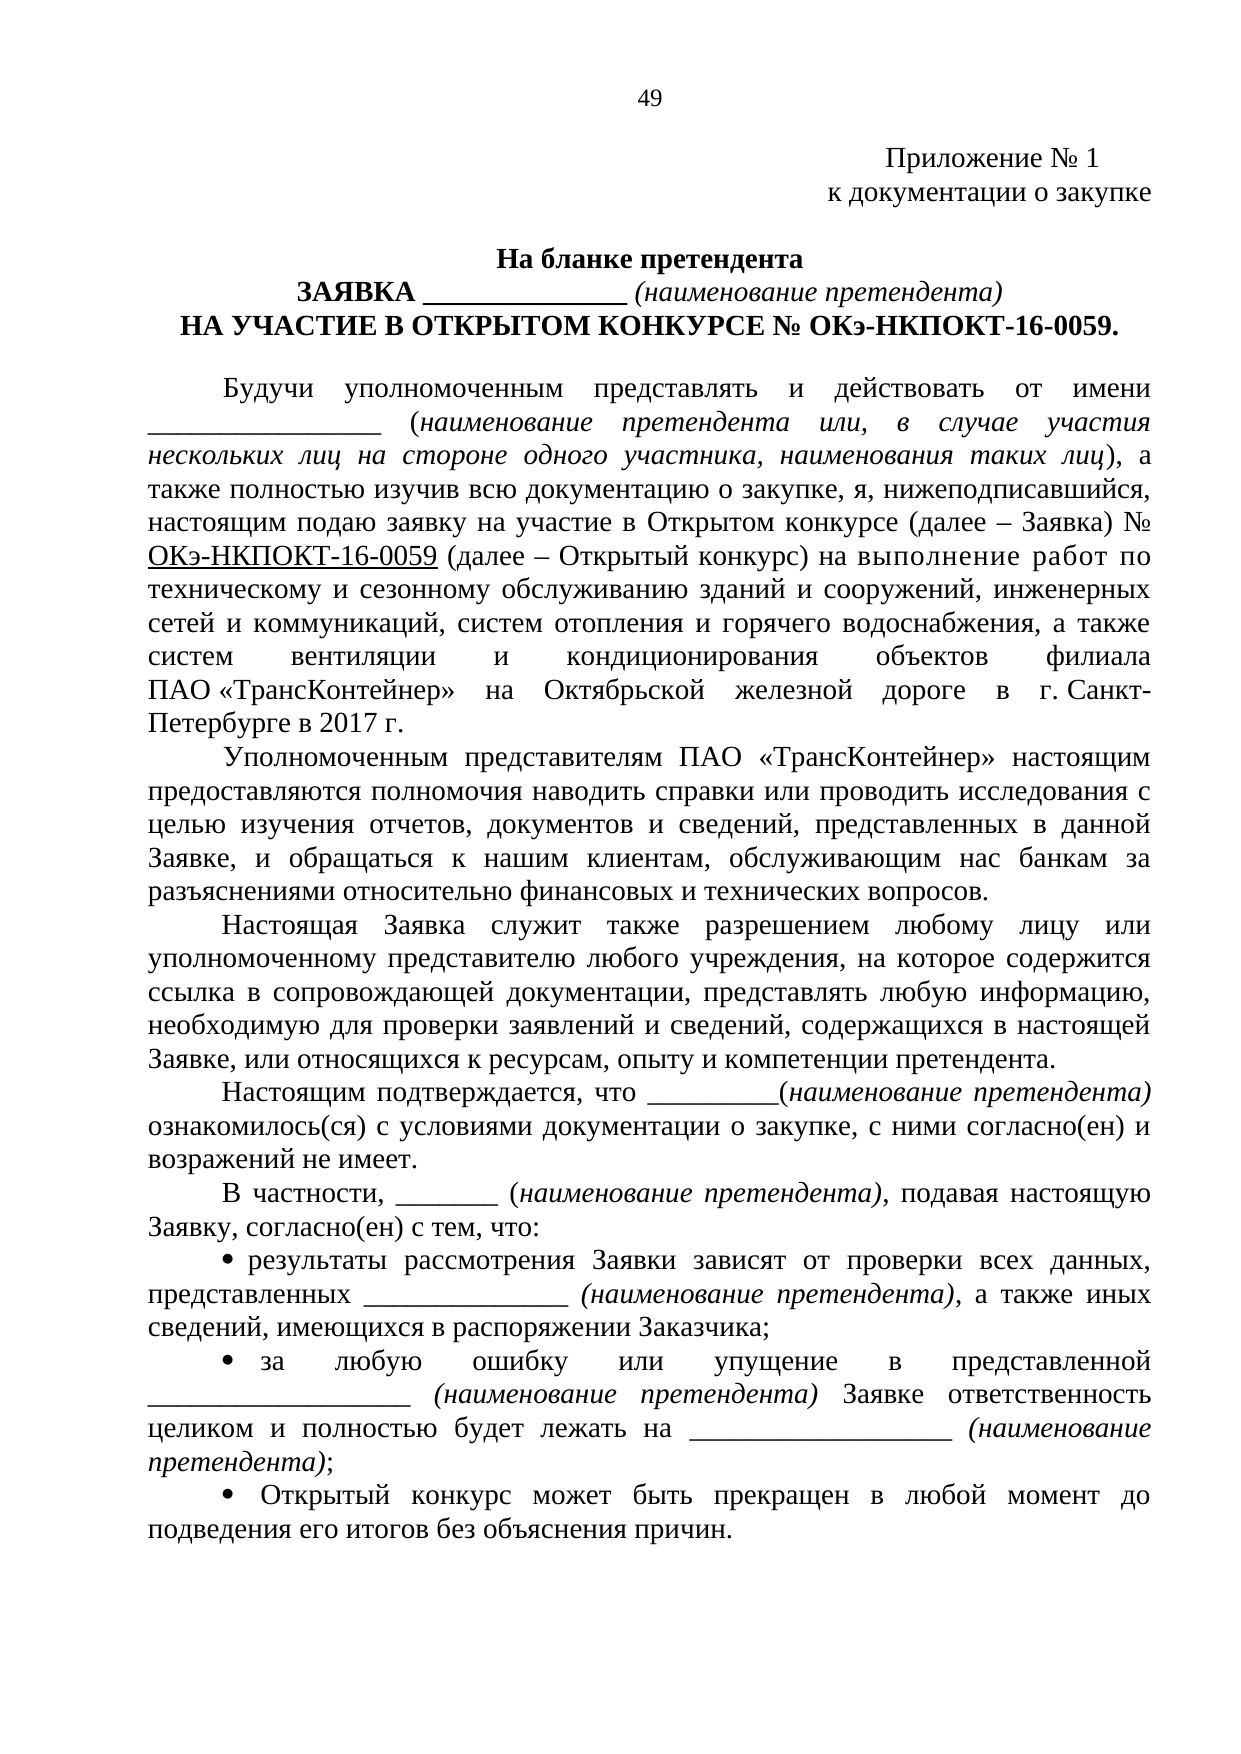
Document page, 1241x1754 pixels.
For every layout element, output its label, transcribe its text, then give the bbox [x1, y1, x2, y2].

text Приложение № 1 [885, 140, 1152, 174]
text Уполномоченным представителям ПАО «ТрансКонтейнер» настоящим предоставляются полномочия наводить справки или проводить исследования с целью изучения отчетов, документов и сведений, представленных в данной Заявке, и обращаться к нашим клиентам, обслуживающим нас банкам за разъяснениями относительно финансовых и технических вопросов. [148, 739, 1152, 907]
text Настоящая Заявка служит также разрешением любому лицу или уполномоченному представителю любого учреждения, на которое содержится ссылка в сопровождающей документации, представлять любую информацию, необходимую для проверки заявлений и сведений, содержащихся в настоящей Заявке, или относящихся к ресурсам, опыту и компетенции претендента. [148, 907, 1152, 1074]
list за любую ошибку или упущение в представленной __________________ (наименование претендента) Заявке ответственность целиком и полностью будет лежать на __________________ (наименование претендента); [148, 1343, 1152, 1477]
text Настоящим подтверждается, что _________(наименование претендента) ознакомилось(ся) с условиями документации о закупке, с ними согласно(ен) и возражений не имеет. [148, 1074, 1152, 1175]
subtitle НА УЧАСТИЕ В ОТКРЫТОМ КОНКУРСЕ № ОКэ-НКПОКТ-16-0059. [148, 308, 1152, 341]
text На бланке претендента [148, 241, 1152, 274]
text В частности, _______ (наименование претендента), подавая настоящую Заявку, согласно(ен) с тем, что: [148, 1175, 1152, 1242]
subtitle ЗАЯВКА ______________ (наименование претендента) [148, 274, 1152, 308]
text к документации о закупке [148, 174, 1152, 207]
list Открытый конкурс может быть прекращен в любой момент до подведения его итогов без объяснения причин. [148, 1477, 1152, 1544]
list результаты рассмотрения Заявки зависят от проверки всех данных, представленных ______________ (наименование претендента), а также иных сведений, имеющихся в распоряжении Заказчика; [148, 1242, 1152, 1343]
text Будучи уполномоченным представлять и действовать от имени ________________ (наименование претендента или, в случае участия нескольких лиц на стороне одного участника, наименования таких лиц), а также полностью изучив всю документацию о закупке, я, нижеподписавшийся, настоящим подаю заявку на участие в Открытом конкурсе (далее – Заявка) № ОКэ-НКПОКТ-16-0059 (далее – Открытый конкурс) на выполнение работ по техническому и сезонному обслуживанию зданий и сооружений, инженерных сетей и коммуникаций, систем отопления и горячего водоснабжения, а также систем вентиляции и кондиционирования объектов филиала ПАО «ТрансКонтейнер» на Октябрьской железной дороге в г. Санкт-Петербурге в 2017 г. [148, 370, 1152, 739]
